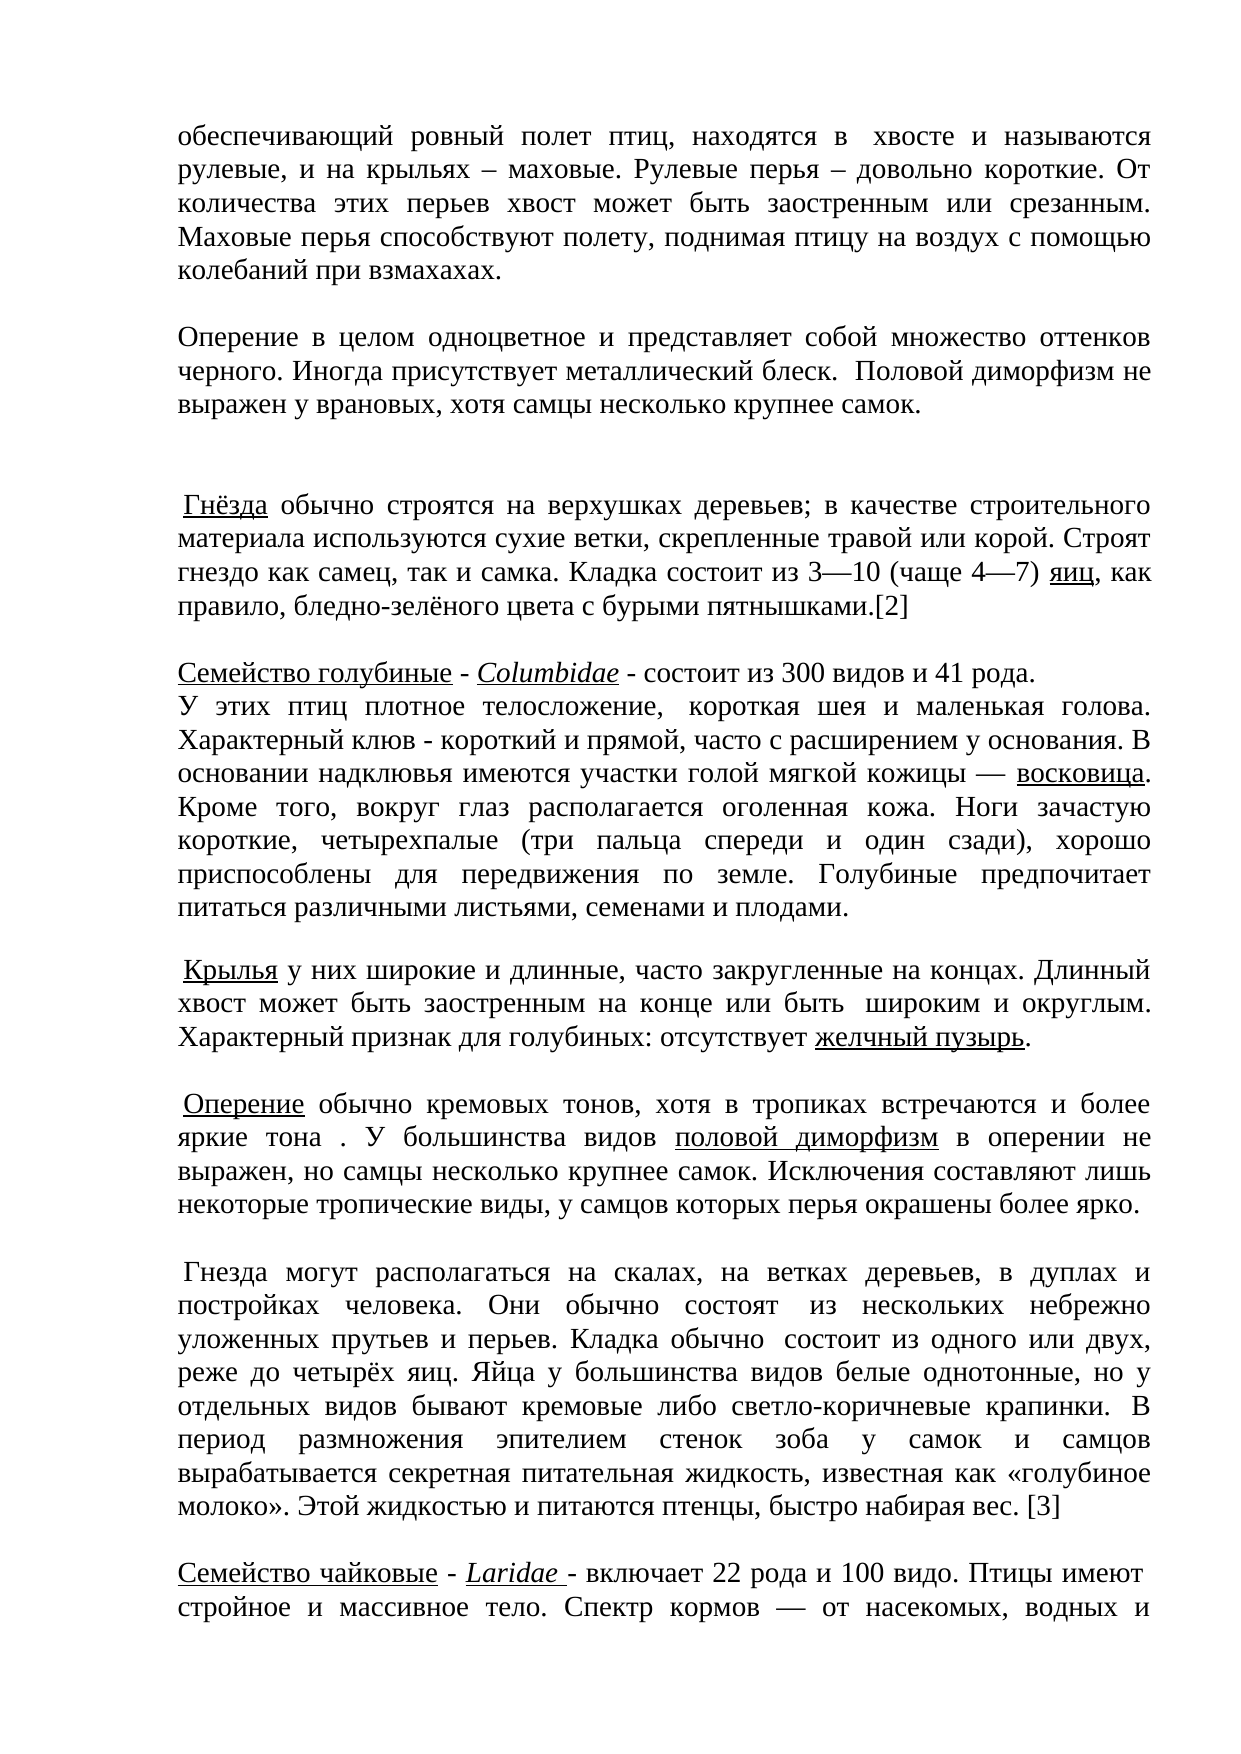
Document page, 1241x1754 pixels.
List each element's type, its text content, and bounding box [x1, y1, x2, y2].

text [177, 1556, 1152, 1623]
text Гнезда могут располагаться на скалах, на ветках деревьев, в дуплах и постройках человека. Они обычно состоят из нескольких небрежно уложенных прутьев и перьев. Кладка обычно состоит из одного или двух, реже до четырёх яиц. Яйца у большинства видов белые однотонные, но у отдельных видов бывают кремовые либо светло-коричневые крапинки. В период размножения эпителием стенок зоба у самок и самцов вырабатывается секретная питательная жидкость, известная как «голубиное молоко». Этой жидкостью и питаются птенцы, быстро набирая вес. [3] [177, 1254, 1152, 1522]
text Оперение обычно кремовых тонов, хотя в тропиках встречаются и более яркие тона . У большинства видов половой диморфизм в оперении не выражен, но самцы несколько крупнее самок. Исключения составляют лишь некоторые тропические виды, у самцов которых перья окрашены более ярко. [177, 1086, 1152, 1220]
text Оперение в целом одноцветное и представляет собой множество оттенков черного. Иногда присутствует металлический блеск. Половой диморфизм не выражен у врановых, хотя самцы несколько крупнее самок. [177, 319, 1152, 420]
text У этих птиц плотное телосложение, короткая шея и маленькая голова. Характерный клюв - короткий и прямой, часто с расширением у основания. В основании надклювья имеются участки голой мягкой кожицы — восковица. Кроме того, вокруг глаз располагается оголенная кожа. Ноги зачастую короткие, четырехпалые (три пальца спереди и один сзади), хорошо приспособлены для передвижения по земле. Голубиные предпочитает питаться различными листьями, семенами и плодами. [177, 688, 1152, 923]
text Крылья у них широкие и длинные, часто закругленные на концах. Длинный хвост может быть заостренным на конце или быть широким и округлым. Характерный признак для голубиных: отсутствует желчный пузырь. [177, 952, 1152, 1052]
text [177, 118, 1152, 286]
text Семейство голубиные - Columbidae - состоит из 300 видов и 41 рода. [177, 655, 1152, 688]
text Гнёзда обычно строятся на верхушках деревьев; в качестве строительного материала используются сухие ветки, скрепленные травой или корой. Строят гнездо как самец, так и самка. Кладка состоит из 3—10 (чаще 4—7) яиц, как правило, бледно-зелёного цвета с бурыми пятнышками.[2] [177, 487, 1152, 621]
